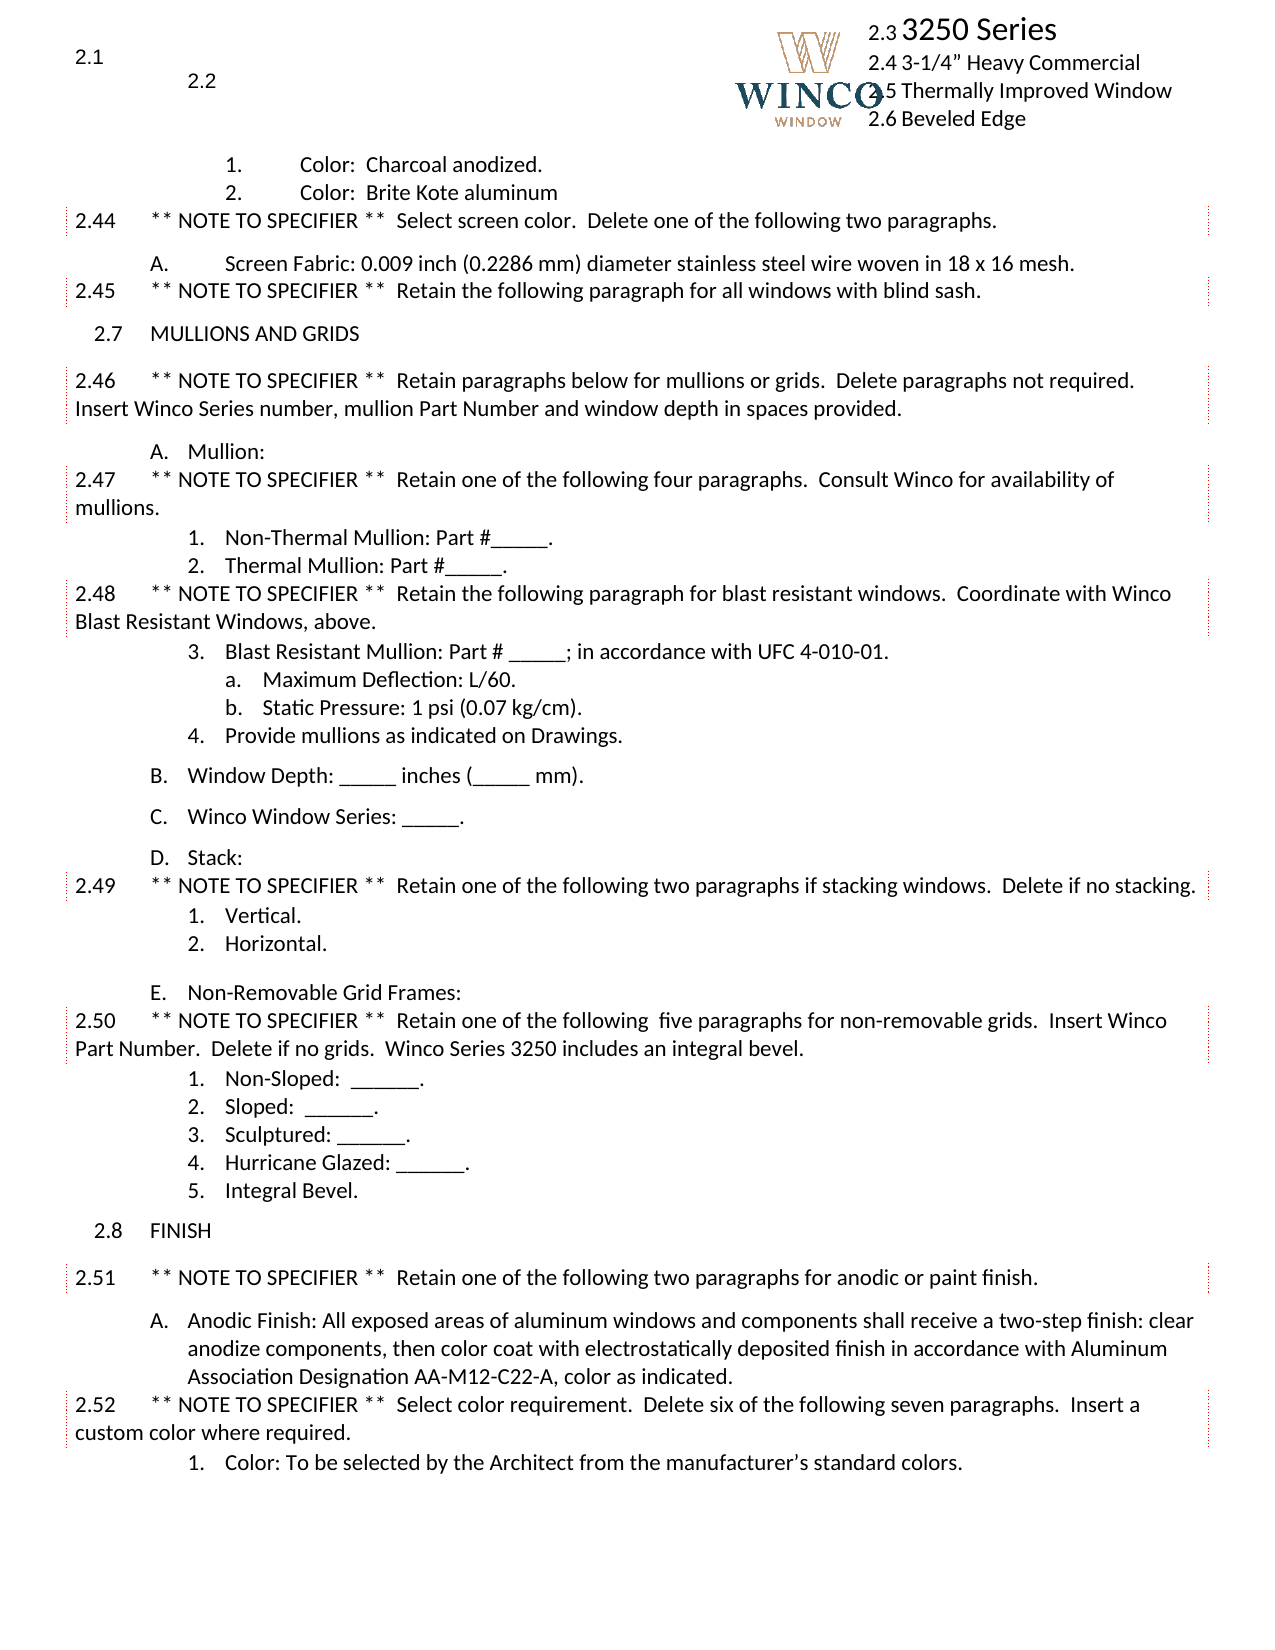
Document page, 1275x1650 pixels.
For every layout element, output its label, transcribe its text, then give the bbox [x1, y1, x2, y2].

list Hurricane Glazed: ______. [187, 1148, 1200, 1176]
list Provide mullions as indicated on Drawings. [187, 721, 1200, 749]
text ** NOTE TO SPECIFIER ** Retain one of the following four paragraphs. Consult Winco for availability of mullions. [66, 465, 1209, 523]
list Thermal Mullion: Part #_____. [187, 551, 1200, 579]
list Mullion: [150, 437, 1200, 465]
list FINISH [94, 1216, 1200, 1244]
list Non-Sloped: ______. [187, 1064, 1200, 1092]
list Sloped: ______. [187, 1092, 1200, 1120]
picture [709, 6, 908, 150]
text ** NOTE TO SPECIFIER ** Retain the following paragraph for blast resistant windows. Coordinate with Winco Blast Resistant Windows, above. [66, 579, 1209, 637]
list Color: Brite Kote aluminum [225, 178, 1200, 206]
list Horizontal. [187, 929, 1200, 957]
list Screen Fabric: 0.009 inch (0.2286 mm) diameter stainless steel wire woven in 18 x 16 mesh. [150, 249, 1200, 277]
text ** NOTE TO SPECIFIER ** Retain one of the following five paragraphs for non-removable grids. Insert Winco Part Number. Delete if no grids. Winco Series 3250 includes an integral bevel. [66, 1006, 1209, 1064]
list Non-Removable Grid Frames: [150, 978, 1200, 1006]
list Window Depth: _____ inches (_____ mm). [150, 762, 1200, 790]
list Winco Window Series: _____. [150, 802, 1200, 830]
list Integral Bevel. [187, 1176, 1200, 1204]
text ** NOTE TO SPECIFIER ** Select screen color. Delete one of the following two paragraphs. [66, 206, 1209, 236]
list Sculptured: ______. [187, 1120, 1200, 1148]
list Color: Charcoal anodized. [225, 150, 1200, 178]
list Stack: [150, 843, 1200, 871]
text ** NOTE TO SPECIFIER ** Retain one of the following two paragraphs if stacking windows. Delete if no stacking. [66, 871, 1209, 901]
text ** NOTE TO SPECIFIER ** Retain paragraphs below for mullions or grids. Delete paragraphs not required. Insert Winco Series number, mullion Part Number and window depth in spaces provided. [66, 366, 1209, 424]
list Anodic Finish: All exposed areas of aluminum windows and components shall receive a two-step finish: clear anodize components, then color coat with electrostatically deposited finish in accordance with Aluminum Association Designation AA-M12-C22-A, color as indicated. [150, 1306, 1200, 1390]
list Maximum Deflection: L/60. [225, 665, 1200, 693]
list Blast Resistant Mullion: Part # _____; in accordance with UFC 4-010-01. [187, 637, 1200, 665]
text ** NOTE TO SPECIFIER ** Retain the following paragraph for all windows with blind sash. [66, 277, 1209, 307]
list Vertical. [187, 901, 1200, 929]
list Static Pressure: 1 psi (0.07 kg/cm). [225, 693, 1200, 721]
text ** NOTE TO SPECIFIER ** Retain one of the following two paragraphs for anodic or paint finish. [66, 1263, 1209, 1293]
list Color: To be selected by the Architect from the manufacturer’s standard colors. [187, 1448, 1200, 1476]
list Non-Thermal Mullion: Part #_____. [187, 523, 1200, 551]
list MULLIONS AND GRIDS [94, 319, 1200, 347]
text ** NOTE TO SPECIFIER ** Select color requirement. Delete six of the following seven paragraphs. Insert a custom color where required. [66, 1390, 1209, 1448]
